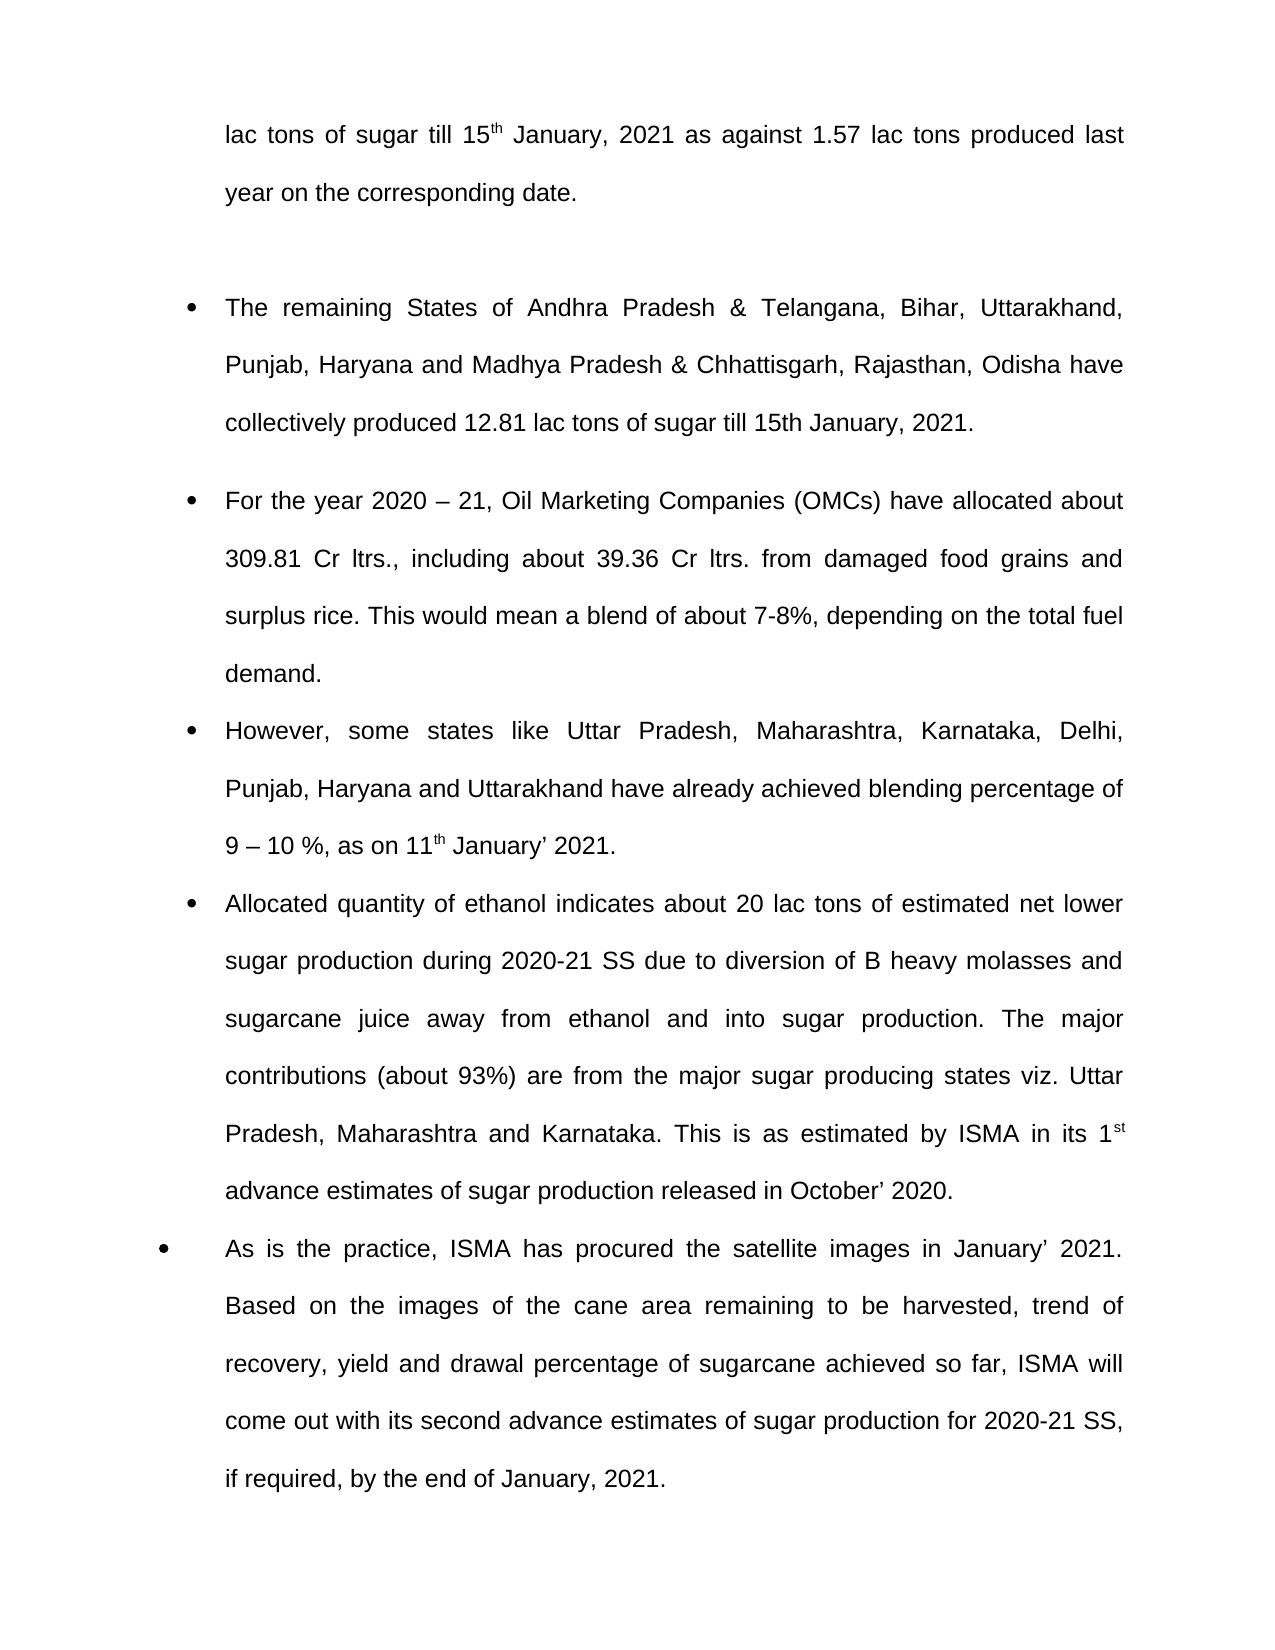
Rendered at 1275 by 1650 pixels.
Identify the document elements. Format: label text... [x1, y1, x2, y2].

list The remaining States of Andhra Pradesh & Telangana, Bihar, Uttarakhand, Punjab, Haryana and Madhya Pradesh & Chhattisgarh, Rajasthan, Odisha have collectively produced 12.81 lac tons of sugar till 15th January, 2021. [187, 292, 1125, 436]
list Allocated quantity of ethanol indicates about 20 lac tons of estimated net lower sugar production during 2020-21 SS due to diversion of B heavy molasses and sugarcane juice away from ethanol and into sugar production. The major contributions (about 93%) are from the major sugar producing states viz. Uttar Pradesh, Maharashtra and Karnataka. This is as estimated by ISMA in its 1st advance estimates of sugar production released in October’ 2020. [187, 889, 1125, 1205]
list For the year 2020 – 21, Oil Marketing Companies (OMCs) have allocated about 309.81 Cr ltrs., including about 39.36 Cr ltrs. from damaged food grains and surplus rice. This would mean a blend of about 7-8%, depending on the total fuel demand. [187, 486, 1125, 687]
list However, some states like Uttar Pradesh, Maharashtra, Karnataka, Delhi, Punjab, Haryana and Uttarakhand have already achieved blending percentage of 9 – 10 %, as on 11th January’ 2021. [187, 716, 1125, 860]
list As is the practice, ISMA has procured the satellite images in January’ 2021. Based on the images of the cane area remaining to be harvested, trend of recovery, yield and drawal percentage of sugarcane achieved so far, ISMA will come out with its second advance estimates of sugar production for 2020-21 SS, if required, by the end of January, 2021. [159, 1234, 1125, 1493]
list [159, 120, 1125, 206]
